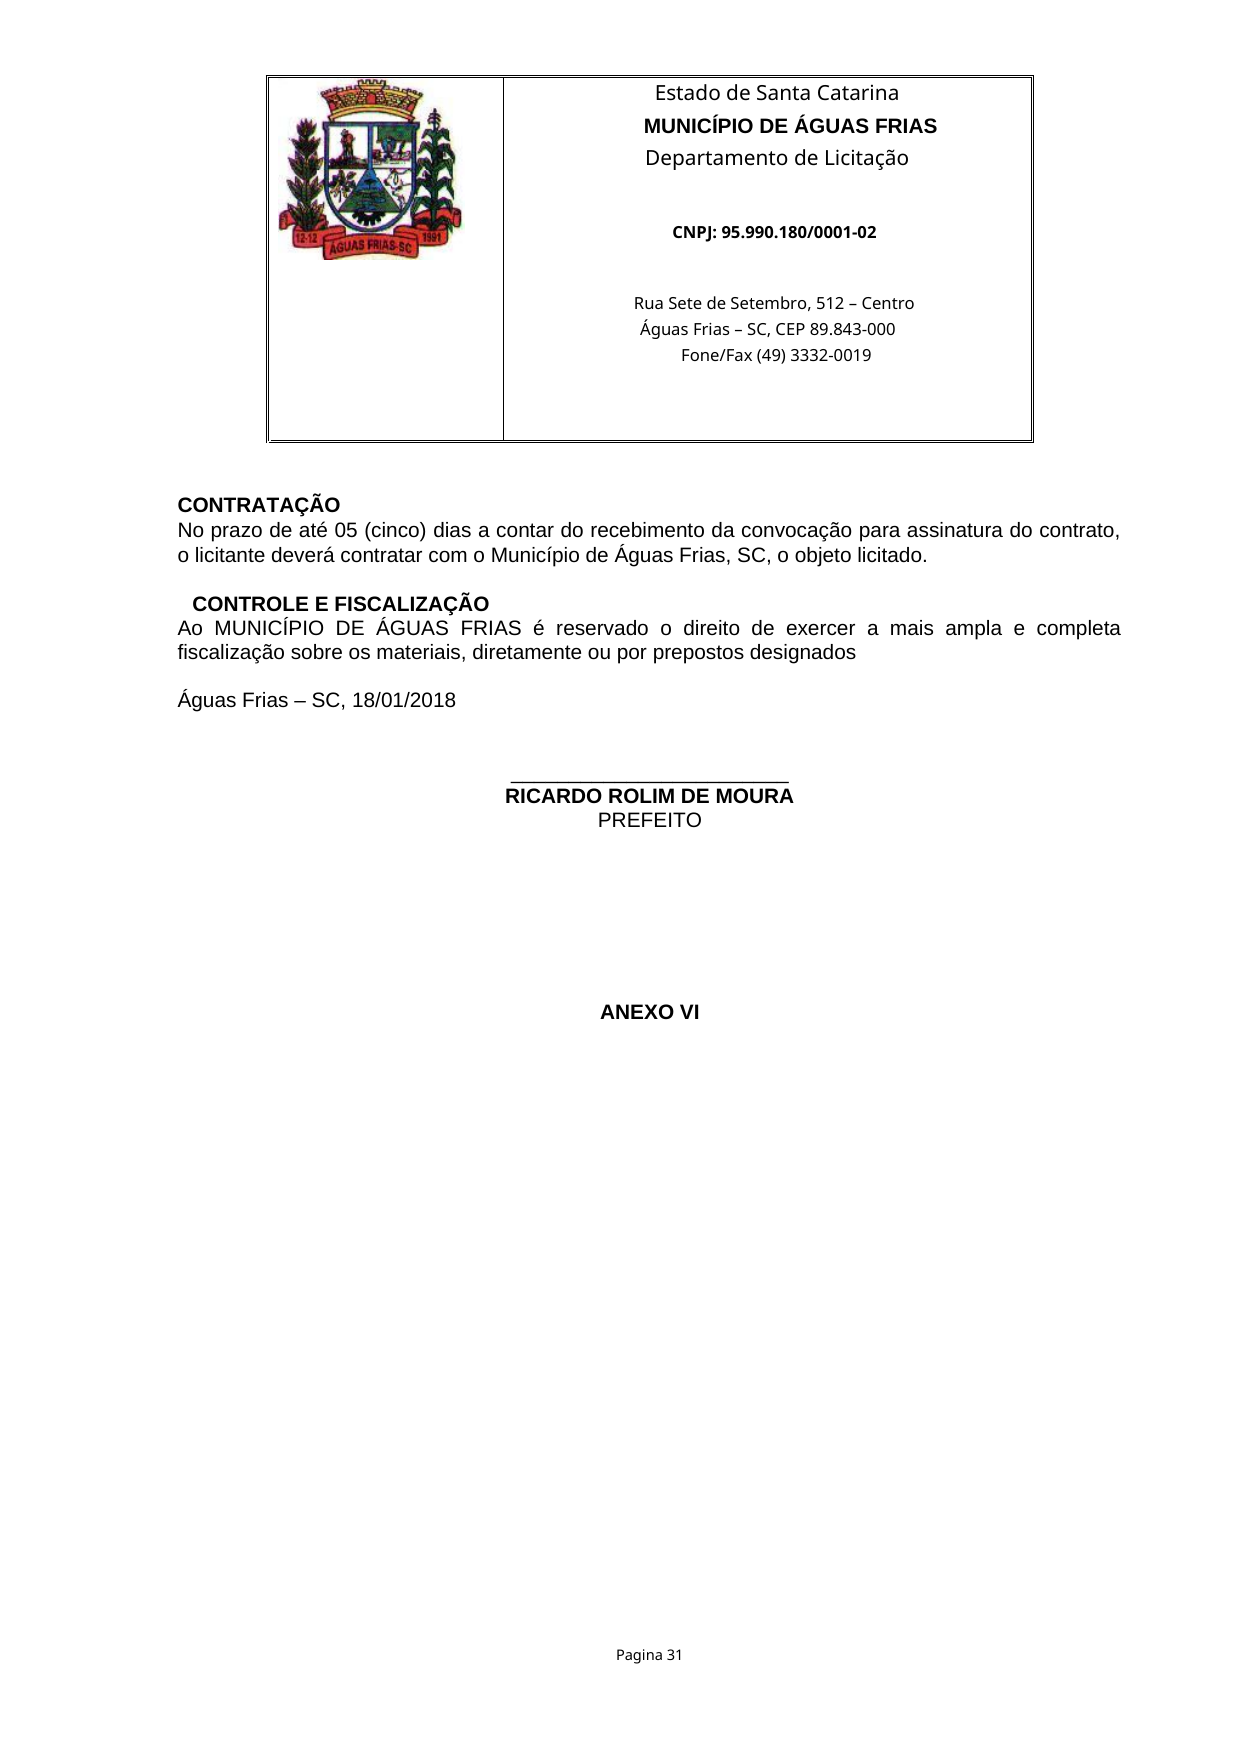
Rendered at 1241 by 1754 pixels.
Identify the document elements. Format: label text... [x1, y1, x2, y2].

text ________________________ [177, 760, 1122, 784]
text ANEXO VI [177, 1000, 1122, 1024]
text CONTROLE E FISCALIZAÇÃO [192, 592, 1176, 616]
text PREFEITO [177, 808, 1122, 832]
picture [278, 78, 465, 260]
text Águas Frias – SC, 18/01/2018 [177, 688, 1122, 712]
text Ao MUNICÍPIO DE ÁGUAS FRIAS é reservado o direito de exercer a mais ampla e completa fiscalização sobre os materiais, diretamente ou por prepostos designados [177, 616, 1122, 664]
text RICARDO ROLIM DE MOURA [177, 784, 1122, 808]
text CONTRATAÇÃO [177, 492, 1122, 517]
text No prazo de até 05 (cinco) dias a contar do recebimento da convocação para assinatura do contrato, o licitante deverá contratar com o Município de Águas Frias, SC, o objeto licitado. [177, 517, 1122, 567]
